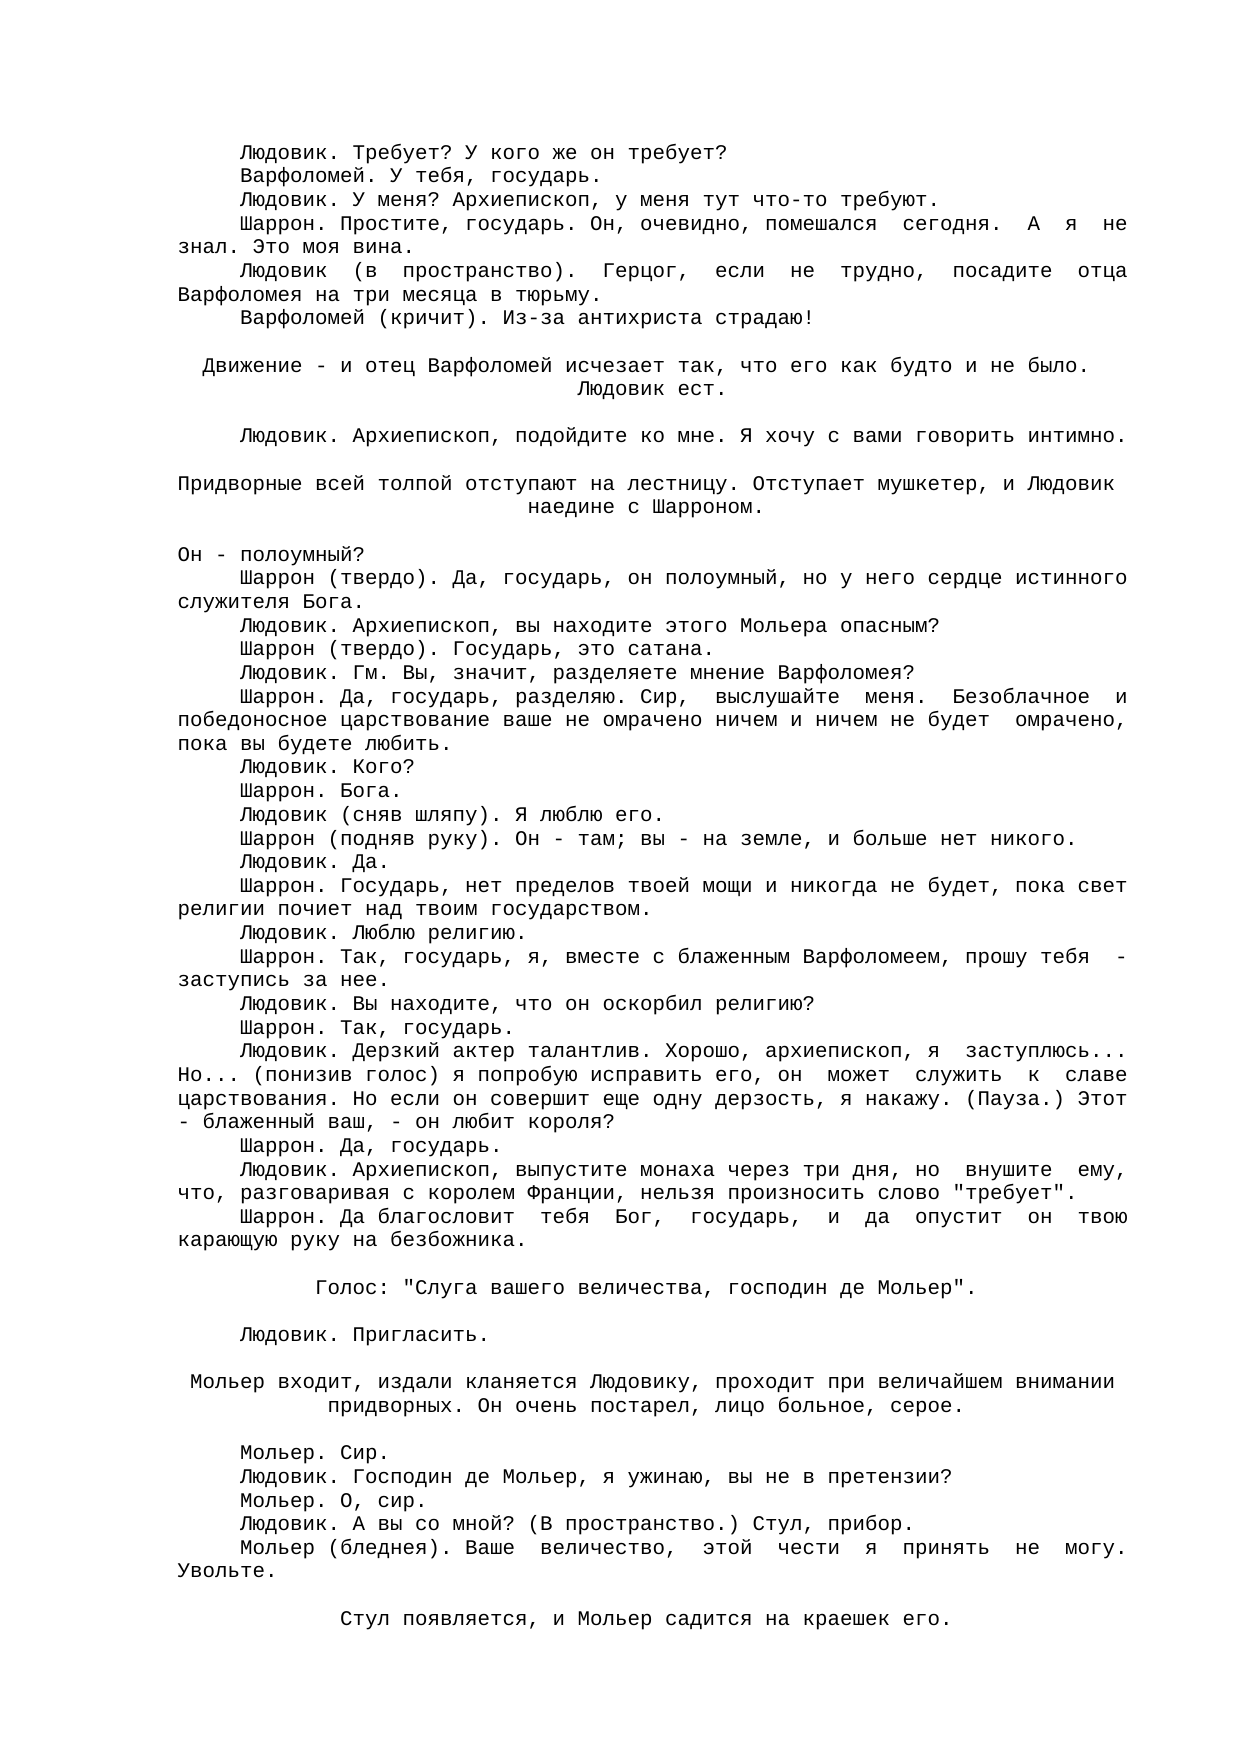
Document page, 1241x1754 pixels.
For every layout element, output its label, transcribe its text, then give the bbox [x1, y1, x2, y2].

text Шаррон (твердо). Государь, это сатана. [177, 638, 1152, 662]
text Мольер входит, издали кланяется Людовику, проходит при величайшем внимании [177, 1371, 1152, 1395]
text Шаррон. Простите, государь. Он, очевидно, помешался сегодня. А я не [177, 213, 1152, 236]
text Увольте. [177, 1561, 1152, 1584]
text Людовик. Гм. Вы, значит, разделяете мнение Варфоломея? [177, 662, 1152, 686]
text Шаррон. Так, государь. [177, 1017, 1152, 1040]
text Мольер. Сир. [177, 1442, 1152, 1466]
text Людовик. А вы со мной? (В пространство.) Стул, прибор. [177, 1513, 1152, 1537]
text Людовик. Архиепископ, вы находите этого Мольера опасным? [177, 615, 1152, 638]
text Шаррон. Да, государь, разделяю. Сир, выслушайте меня. Безоблачное и [177, 686, 1152, 709]
text Людовик. Вы находите, что он оскорбил религию? [177, 993, 1152, 1017]
text Он - полоумный? [177, 544, 1152, 567]
text Шаррон. Бога. [177, 780, 1152, 804]
text Шаррон (подняв руку). Он - там; вы - на земле, и больше нет никого. [177, 827, 1152, 851]
text что, разговаривая с королем Франции, нельзя произносить слово "требует". [177, 1182, 1152, 1206]
text Людовик. Кого? [177, 757, 1152, 780]
text Мольер. О, сир. [177, 1489, 1152, 1513]
text религии почиет над твоим государством. [177, 898, 1152, 922]
text царствования. Но если он совершит еще одну дерзость, я накажу. (Пауза.) Этот [177, 1088, 1152, 1111]
text Людовик. Архиепископ, выпустите монаха через три дня, но внушите ему, [177, 1158, 1152, 1182]
text Людовик. У меня? Архиепископ, у меня тут что-то требуют. [177, 189, 1152, 213]
text Но... (понизив голос) я попробую исправить его, он может служить к славе [177, 1064, 1152, 1088]
text Людовик. Архиепископ, подойдите ко мне. Я хочу с вами говорить интимно. [177, 426, 1152, 449]
text Голос: "Слуга вашего величества, господин де Мольер". [177, 1277, 1152, 1300]
text Стул появляется, и Мольер садится на краешек его. [177, 1608, 1152, 1631]
text Шаррон (твердо). Да, государь, он полоумный, но у него сердце истинного [177, 567, 1152, 591]
text придворных. Он очень постарел, лицо больное, серое. [177, 1395, 1152, 1419]
text Варфоломея на три месяца в тюрьму. [177, 284, 1152, 307]
text Шаррон. Государь, нет пределов твоей мощи и никогда не будет, пока свет [177, 875, 1152, 898]
text Людовик ест. [177, 378, 1152, 402]
text Придворные всей толпой отступают на лестницу. Отступает мушкетер, и Людовик [177, 473, 1152, 496]
text Шаррон. Да благословит тебя Бог, государь, и да опустит он твою [177, 1206, 1152, 1229]
text наедине с Шарроном. [177, 496, 1152, 520]
text Варфоломей (кричит). Из-за антихриста страдаю! [177, 307, 1152, 331]
text заступись за нее. [177, 969, 1152, 993]
text - блаженный ваш, - он любит короля? [177, 1111, 1152, 1135]
text Мольер (бледнея). Ваше величество, этой чести я принять не могу. [177, 1537, 1152, 1561]
text Шаррон. Да, государь. [177, 1135, 1152, 1158]
text Людовик (в пространство). Герцог, если не трудно, посадите отца [177, 260, 1152, 284]
text Людовик. Требует? У кого же он требует? [177, 142, 1152, 165]
text Людовик. Господин де Мольер, я ужинаю, вы не в претензии? [177, 1466, 1152, 1489]
text Людовик. Да. [177, 851, 1152, 875]
text Людовик (сняв шляпу). Я люблю его. [177, 804, 1152, 827]
text пока вы будете любить. [177, 733, 1152, 757]
text Людовик. Дерзкий актер талантлив. Хорошо, архиепископ, я заступлюсь... [177, 1040, 1152, 1064]
text Людовик. Люблю религию. [177, 922, 1152, 946]
text Людовик. Пригласить. [177, 1324, 1152, 1348]
text Шаррон. Так, государь, я, вместе с блаженным Варфоломеем, прошу тебя - [177, 946, 1152, 969]
text знал. Это моя вина. [177, 236, 1152, 260]
text Варфоломей. У тебя, государь. [177, 165, 1152, 189]
text служителя Бога. [177, 591, 1152, 615]
text победоносное царствование ваше не омрачено ничем и ничем не будет омрачено, [177, 709, 1152, 733]
text Движение - и отец Варфоломей исчезает так, что его как будто и не было. [177, 354, 1152, 378]
text карающую руку на безбожника. [177, 1229, 1152, 1253]
